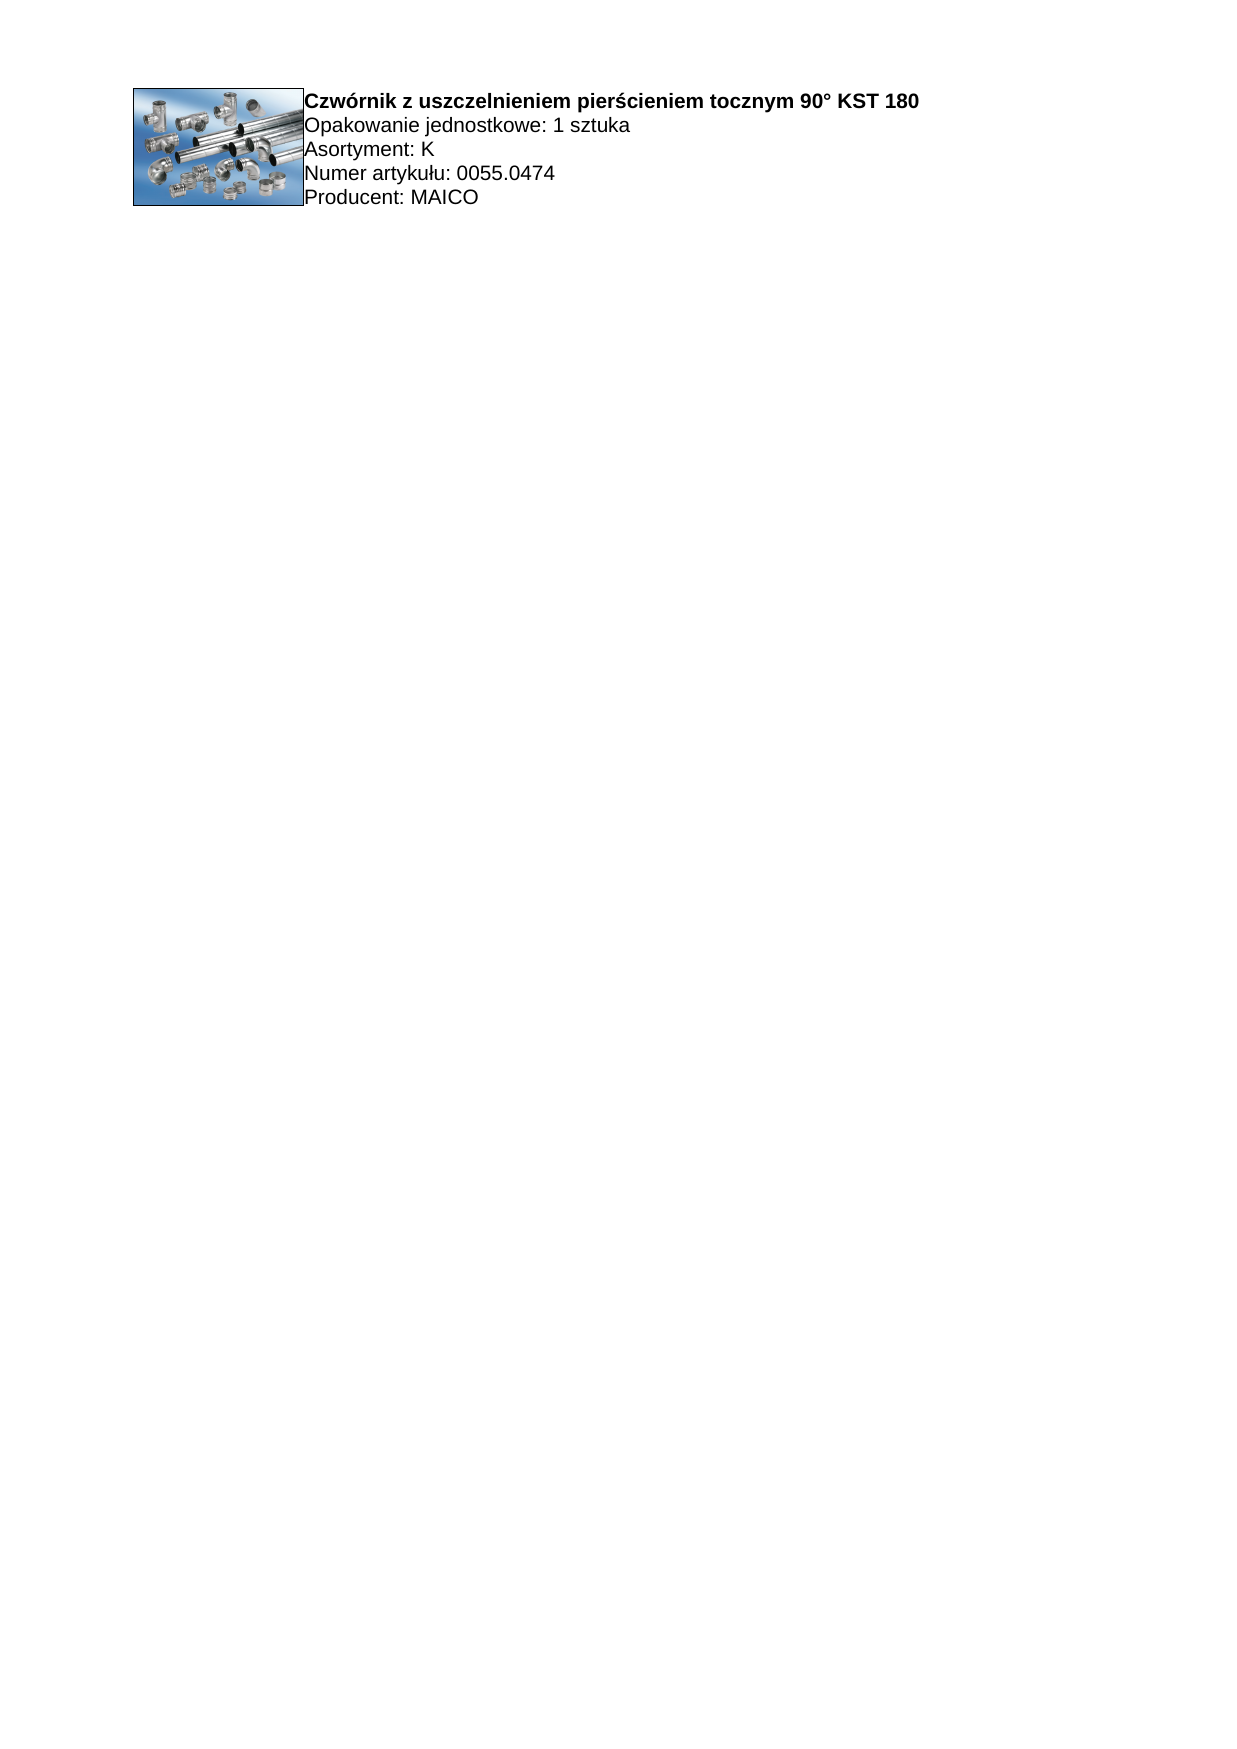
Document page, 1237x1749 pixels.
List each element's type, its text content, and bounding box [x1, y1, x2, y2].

picture [134, 89, 303, 205]
text Czwórnik z uszczelnieniem pierścieniem tocznym 90° KST 180Opakowanie jednostkowe: 1 sztukaAsortyment: K Numer artykułu: 0055.0474Producent: MAICO [133, 89, 1148, 208]
